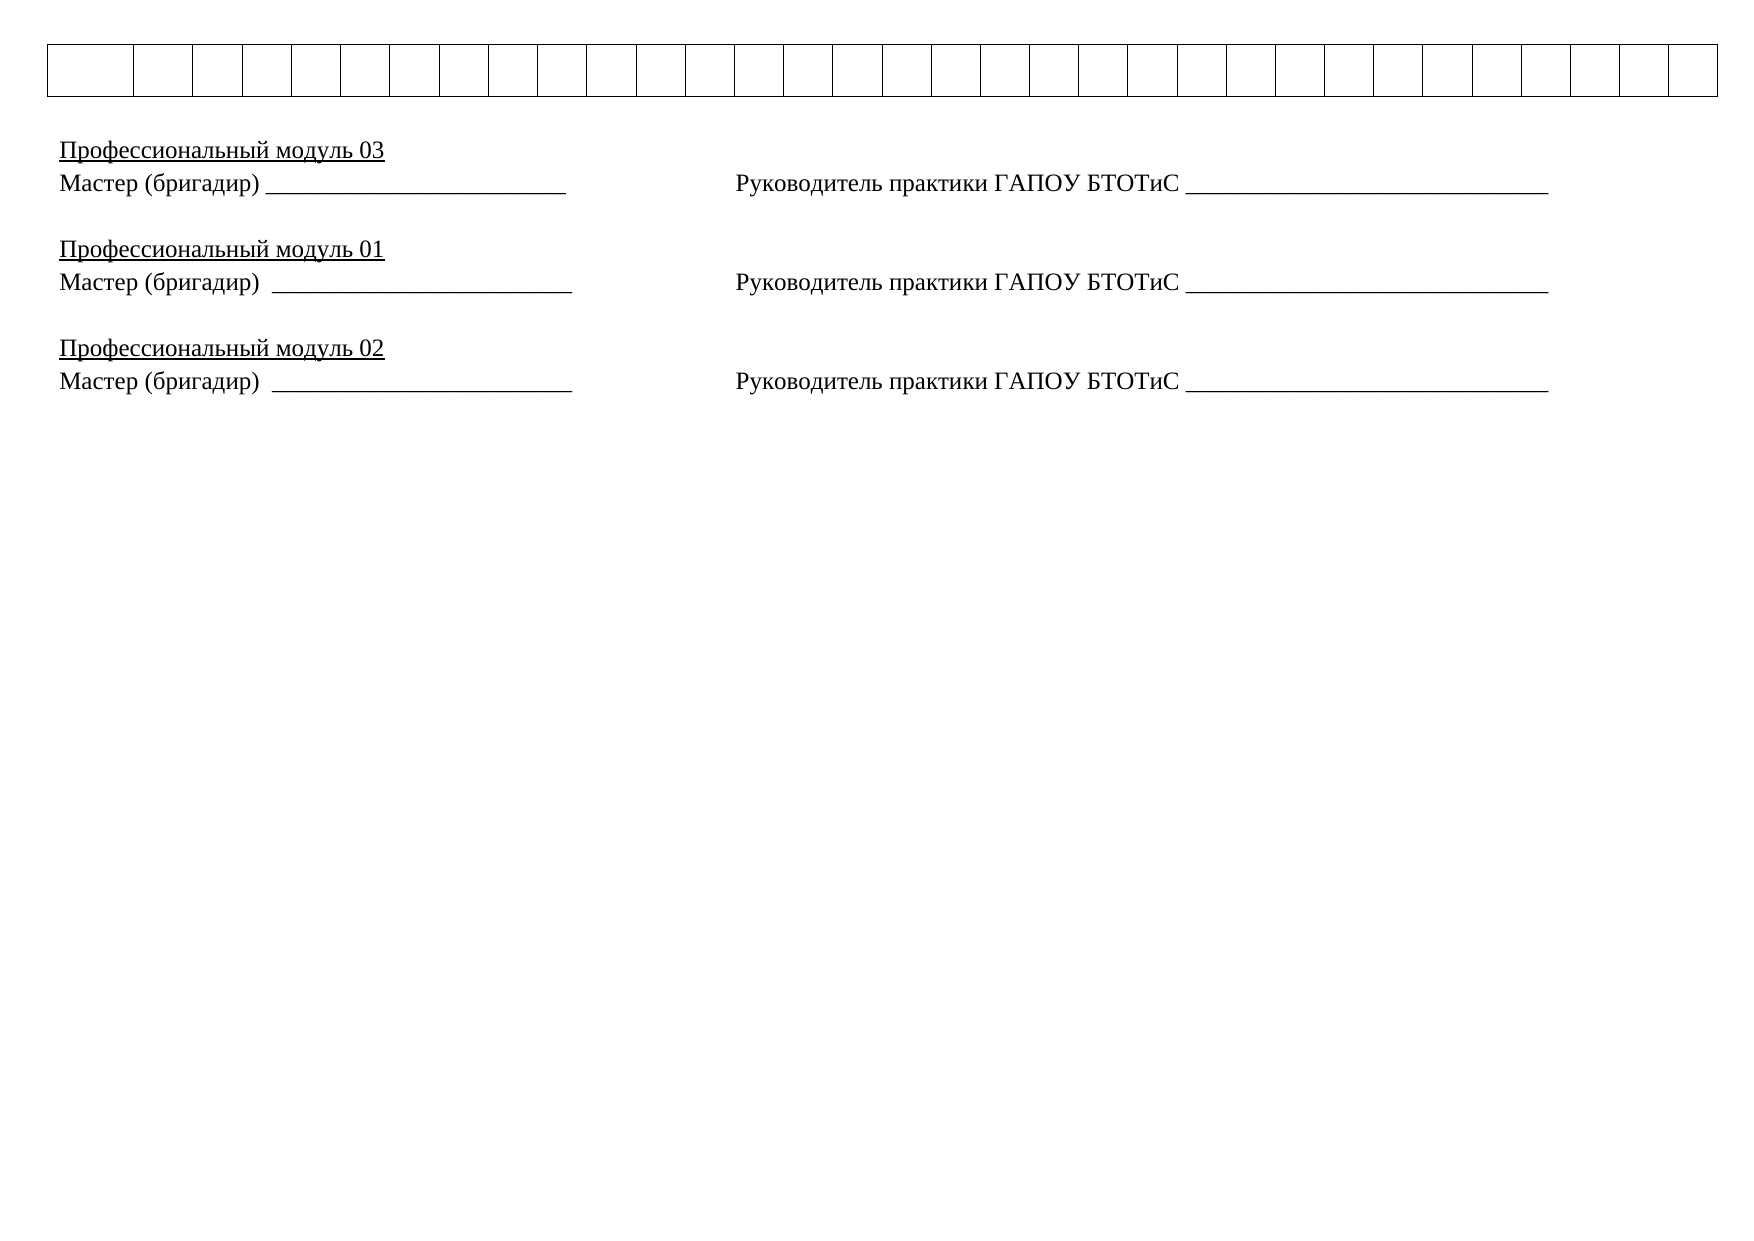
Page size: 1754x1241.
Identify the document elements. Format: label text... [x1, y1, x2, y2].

table_cell [932, 45, 980, 96]
text Мастер (бригадир) ________________________ Руководитель практики ГАПОУ БТОТиС _____________________________ [59, 168, 1707, 197]
table_cell [981, 45, 1029, 96]
table_cell [883, 45, 931, 96]
table_cell [784, 45, 832, 96]
table_cell [686, 45, 734, 96]
text Мастер (бригадир) ________________________ Руководитель практики ГАПОУ БТОТиС _____________________________ [59, 267, 1707, 296]
table_cell [489, 45, 537, 96]
table_cell [48, 45, 133, 96]
table_cell [1669, 45, 1717, 96]
table_cell [1227, 45, 1275, 96]
table_cell [833, 45, 882, 96]
table_cell [1128, 45, 1177, 96]
table_cell [390, 45, 439, 96]
table_cell [1423, 45, 1472, 96]
table_cell [341, 45, 389, 96]
table_cell [1079, 45, 1127, 96]
table_cell [1276, 45, 1324, 96]
table_cell [1030, 45, 1078, 96]
text Профессиональный модуль 01 [59, 234, 1707, 263]
table_cell [1178, 45, 1226, 96]
table_cell [1522, 45, 1570, 96]
table_cell [1325, 45, 1373, 96]
table_cell [587, 45, 636, 96]
table_cell [538, 45, 586, 96]
table_cell [1374, 45, 1422, 96]
table_cell [292, 45, 340, 96]
table_cell [193, 45, 242, 96]
text Профессиональный модуль 03 [59, 135, 1707, 164]
table_cell [243, 45, 291, 96]
table_cell [637, 45, 685, 96]
table_cell [735, 45, 783, 96]
text Мастер (бригадир) ________________________ Руководитель практики ГАПОУ БТОТиС _____________________________ [59, 366, 1707, 395]
text Профессиональный модуль 02 [59, 333, 1707, 362]
table_cell [1473, 45, 1521, 96]
table_cell [134, 45, 192, 96]
table_cell [1620, 45, 1668, 96]
table_cell [1571, 45, 1619, 96]
table_cell [440, 45, 488, 96]
